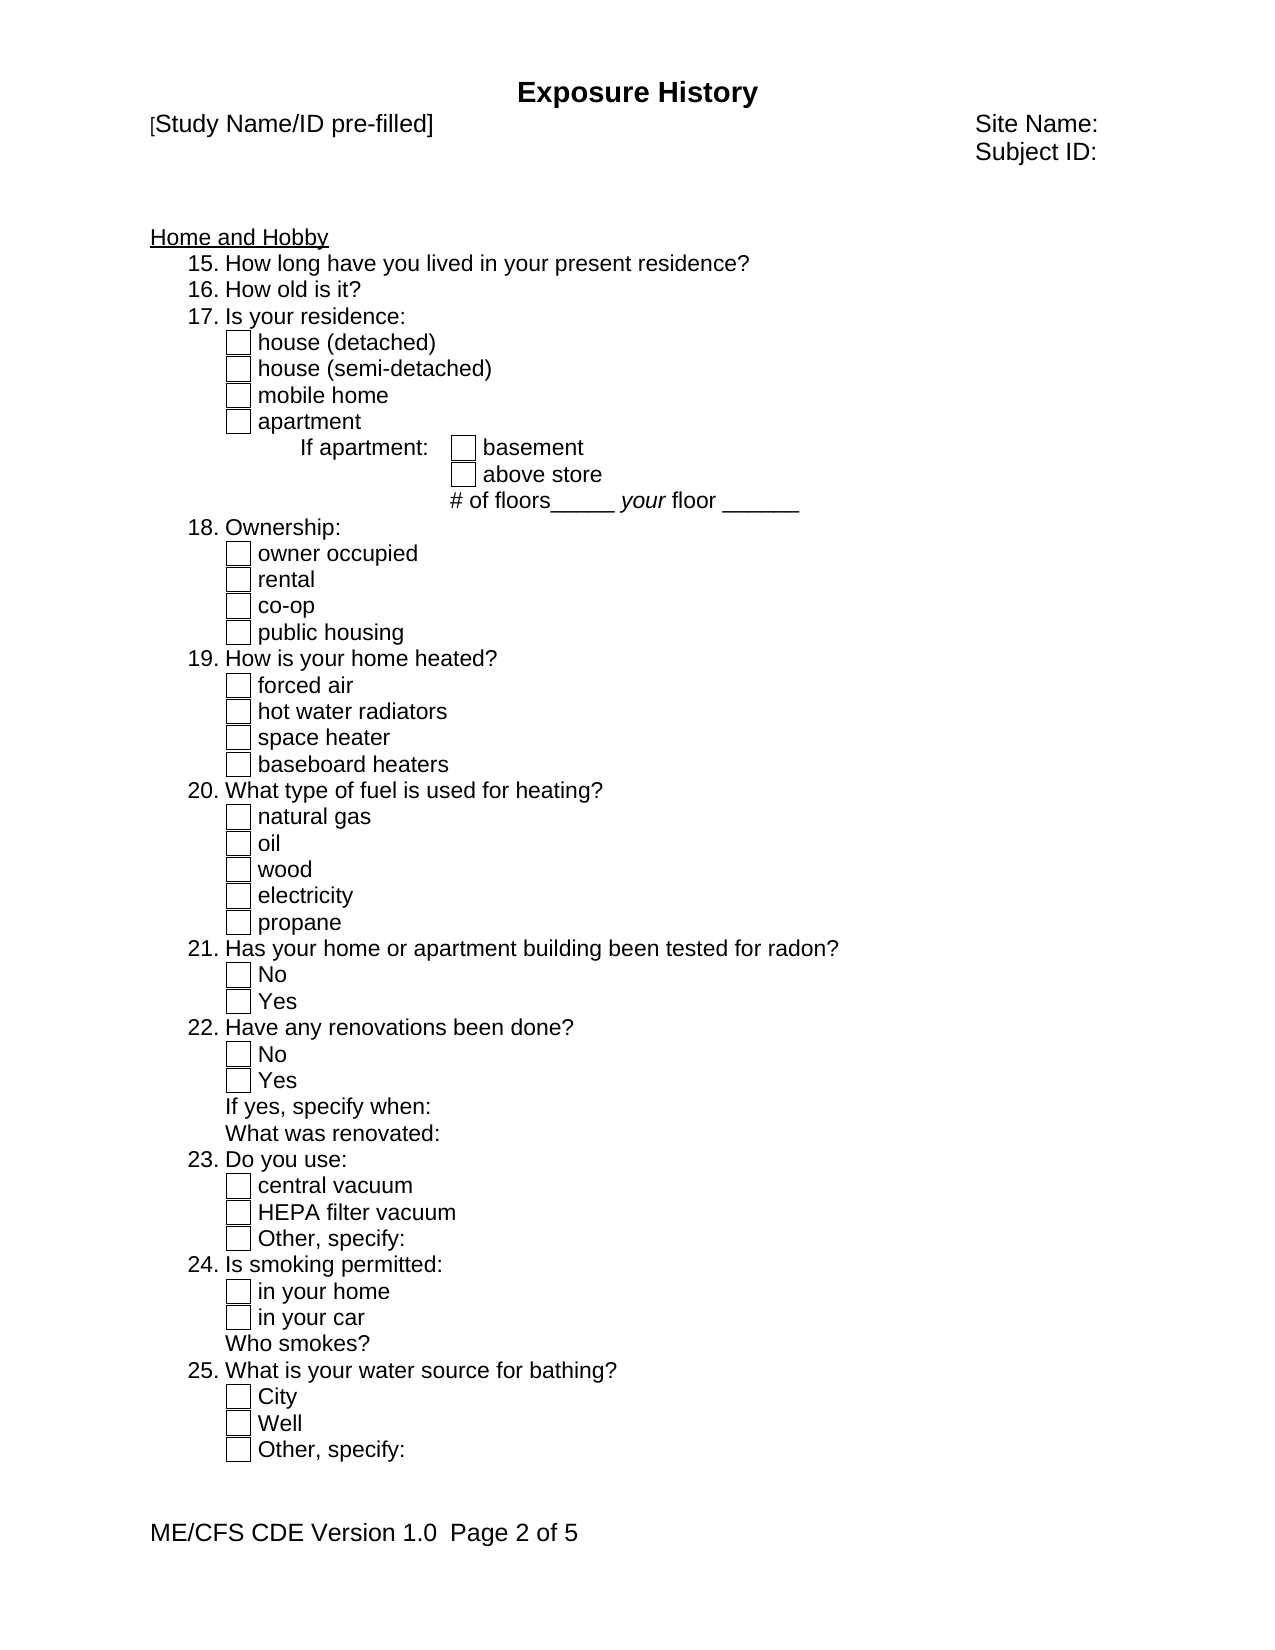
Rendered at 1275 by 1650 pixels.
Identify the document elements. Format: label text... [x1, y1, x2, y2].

list co-op [225, 592, 1125, 619]
list hot water radiators [225, 698, 1125, 724]
list Yes [225, 988, 1125, 1014]
list space heater [225, 724, 1125, 751]
list rental [225, 566, 1125, 592]
list What is your water source for bathing? [187, 1357, 1125, 1383]
list Have any renovations been done? [187, 1014, 1125, 1041]
list wood [225, 856, 1125, 882]
list mobile home [225, 382, 1125, 408]
list Has your home or apartment building been tested for radon? [187, 935, 1125, 961]
list If yes, specify when: [225, 1093, 1125, 1119]
text above store [375, 461, 1125, 487]
list What type of fuel is used for heating? [187, 777, 1125, 803]
list Yes [225, 1067, 1125, 1093]
list How is your home heated? [187, 645, 1125, 672]
list Other, specify: [225, 1436, 1125, 1462]
list No [225, 961, 1125, 988]
list owner occupied [225, 540, 1125, 566]
list Other, specify: [225, 1225, 1125, 1251]
list natural gas [225, 803, 1125, 830]
list HEPA filter vacuum [225, 1199, 1125, 1225]
list in your home [225, 1278, 1125, 1304]
list No [227, 1042, 250, 1066]
text Home and Hobby [150, 223, 1125, 250]
list electricity [225, 882, 1125, 909]
list house (detached) [225, 329, 1125, 355]
list No [251, 1041, 1125, 1067]
list Ownership: [187, 513, 1125, 540]
list How long have you lived in your present residence? [187, 250, 1125, 276]
list City [225, 1383, 1125, 1409]
list Is smoking permitted: [187, 1251, 1125, 1278]
list house (semi-detached) [225, 355, 1125, 382]
list propane [225, 909, 1125, 935]
text If apartment: basement [225, 434, 1125, 461]
list in your car [225, 1304, 1125, 1330]
list Do you use: [187, 1146, 1125, 1172]
list How old is it? [187, 276, 1125, 303]
list central vacuum [225, 1172, 1125, 1199]
text apartment [150, 408, 1125, 434]
list forced air [225, 672, 1125, 698]
list public housing [225, 619, 1125, 645]
list Is your residence: [187, 303, 1125, 329]
text # of floors_____ your floor ______ [375, 487, 1125, 513]
list Who smokes? [225, 1330, 1125, 1357]
list Well [225, 1409, 1125, 1436]
list baseboard heaters [225, 751, 1125, 777]
list oil [225, 830, 1125, 856]
list What was renovated: [225, 1119, 1125, 1146]
